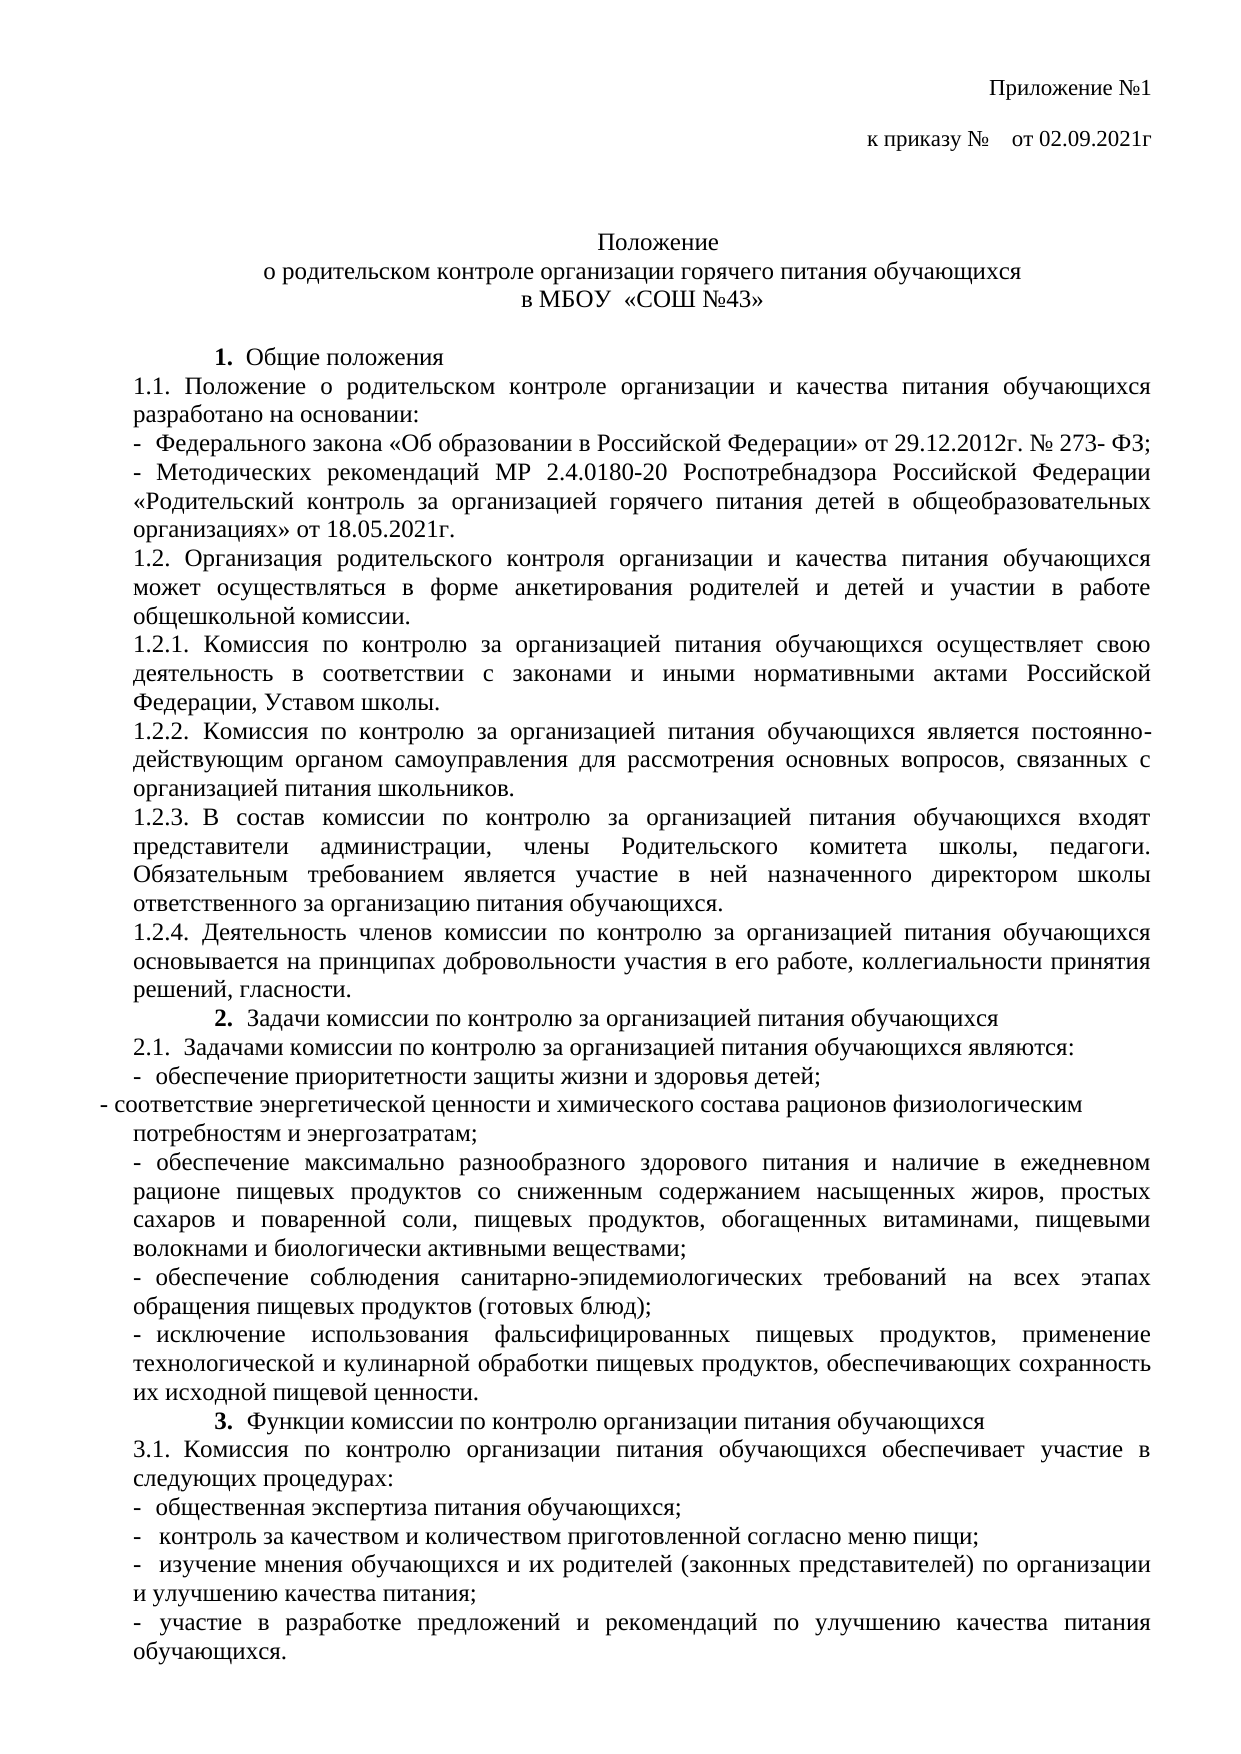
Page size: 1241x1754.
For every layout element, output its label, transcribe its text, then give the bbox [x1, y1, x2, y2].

subtitle Задачи комиссии по контролю за организацией питания обучающихся [214, 1003, 1152, 1032]
subtitle о родительском контроле организации горячего питания обучающихся в МБОУ «СОШ №43» [133, 256, 1152, 313]
list участие в разработке предложений и рекомендаций по улучшению качества питания обучающихся. [133, 1607, 1152, 1664]
text к приказу № от 02.09.2021г [133, 125, 1152, 151]
text - соответствие энергетической ценности и химического состава рационов физиологическим потребностям и энергозатратам; [99, 1089, 1152, 1147]
subtitle Положение [133, 227, 1152, 256]
text Приложение №1 [133, 74, 1152, 100]
list Деятельность членов комиссии по контролю за организацией питания обучающихся основывается на принципах добровольности участия в его работе, коллегиальности принятия решений, гласности. [133, 917, 1152, 1003]
list Организация родительского контроля организации и качества питания обучающихся может осуществляться в форме анкетирования родителей и детей и участии в работе общешкольной комиссии. [133, 543, 1152, 629]
list обеспечение максимально разнообразного здорового питания и наличие в ежедневном рационе пищевых продуктов со сниженным содержанием насыщенных жиров, простых сахаров и поваренной соли, пищевых продуктов, обогащенных витаминами, пищевыми волокнами и биологически активными веществами; [133, 1147, 1152, 1262]
list общественная экспертиза питания обучающихся; [133, 1492, 1152, 1521]
list исключение использования фальсифицированных пищевых продуктов, применение технологической и кулинарной обработки пищевых продуктов, обеспечивающих сохранность их исходной пищевой ценности. [133, 1319, 1152, 1406]
list Задачами комиссии по контролю за организацией питания обучающихся являются: [133, 1032, 1152, 1061]
list изучение мнения обучающихся и их родителей (законных представителей) по организации и улучшению качества питания; [133, 1549, 1152, 1607]
list обеспечение соблюдения санитарно-эпидемиологических требований на всех этапах обращения пищевых продуктов (готовых блюд); [133, 1262, 1152, 1319]
list контроль за качеством и количеством приготовленной согласно меню пищи; [133, 1521, 1152, 1549]
list Федерального закона «Об образовании в Российской Федерации» от 29.12.2012г. № 273- ФЗ; [133, 428, 1152, 457]
list Комиссия по контролю за организацией питания обучающихся является постояннодействующим органом самоуправления для рассмотрения основных вопросов, связанных с организацией питания школьников. [133, 716, 1152, 802]
list Методических рекомендаций МР 2.4.0180-20 Роспотребнадзора Российской Федерации «Родительский контроль за организацией горячего питания детей в общеобразовательных организациях» от 18.05.2021г. [133, 457, 1152, 543]
list Положение о родительском контроле организации и качества питания обучающихся разработано на основании: [133, 371, 1152, 428]
list Комиссия по контролю организации питания обучающихся обеспечивает участие в следующих процедурах: [133, 1434, 1152, 1492]
list обеспечение приоритетности защиты жизни и здоровья детей; [133, 1061, 1152, 1089]
list Комиссия по контролю за организацией питания обучающихся осуществляет свою деятельность в соответствии с законами и иными нормативными актами Российской Федерации, Уставом школы. [133, 629, 1152, 716]
subtitle Общие положения [214, 342, 1152, 371]
subtitle Функции комиссии по контролю организации питания обучающихся [214, 1406, 1152, 1434]
list В состав комиссии по контролю за организацией питания обучающихся входят представители администрации, члены Родительского комитета школы, педагоги. Обязательным требованием является участие в ней назначенного директором школы ответственного за организацию питания обучающихся. [133, 802, 1152, 917]
